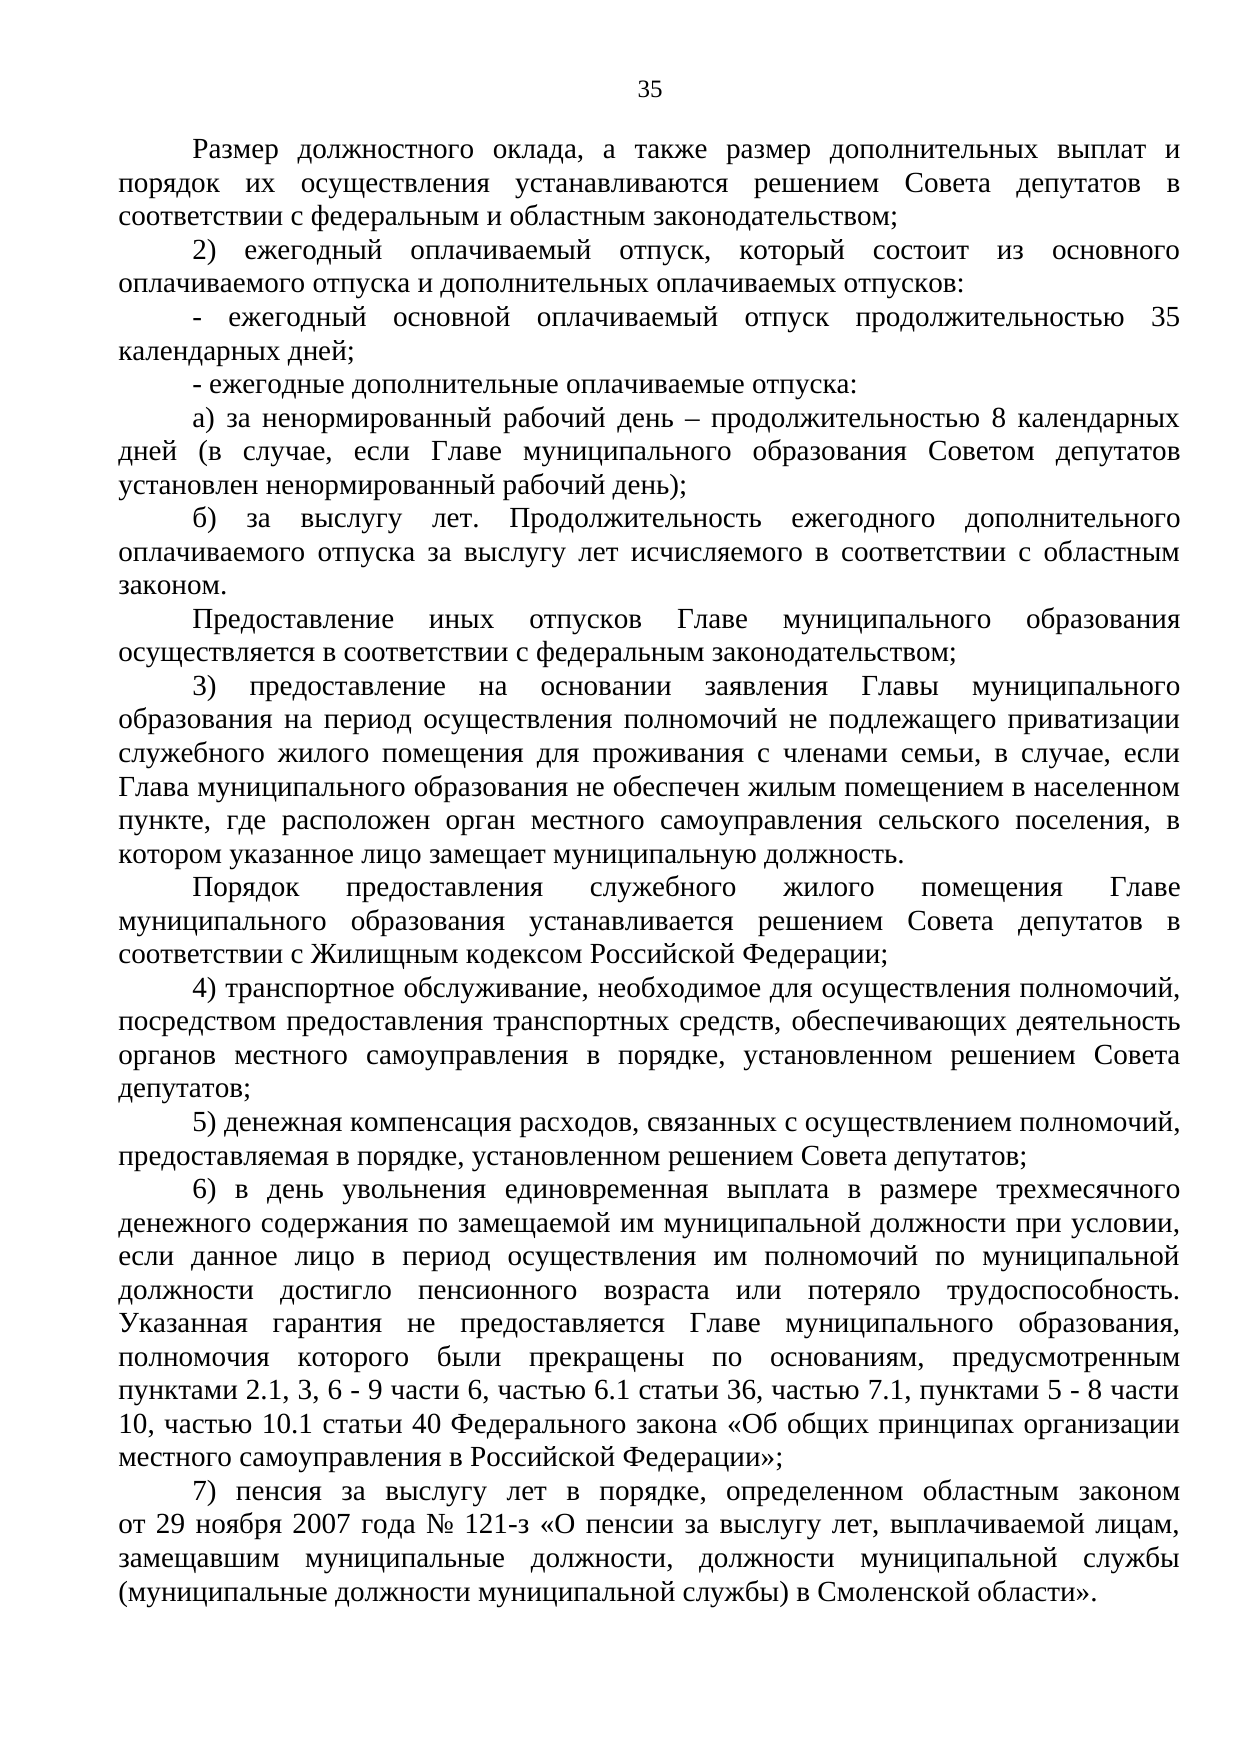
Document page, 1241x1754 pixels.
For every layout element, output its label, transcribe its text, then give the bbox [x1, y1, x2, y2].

text - ежегодные дополнительные оплачиваемые отпуска: [118, 366, 1181, 400]
text Размер должностного оклада, а также размер дополнительных выплат и порядок их осуществления устанавливаются решением Совета депутатов в соответствии с федеральным и областным законодательством; [118, 131, 1181, 232]
text Предоставление иных отпусков Главе муниципального образования осуществляется в соответствии с федеральным законодательством; [118, 601, 1181, 668]
text а) за ненормированный рабочий день – продолжительностью 8 календарных дней (в случае, если Главе муниципального образования Советом депутатов установлен ненормированный рабочий день); [118, 400, 1181, 500]
text 3) предоставление на основании заявления Главы муниципального образования на период осуществления полномочий не подлежащего приватизации служебного жилого помещения для проживания с членами семьи, в случае, если Глава муниципального образования не обеспечен жилым помещением в населенном пункте, где расположен орган местного самоуправления сельского поселения, в котором указанное лицо замещает муниципальную должность. [118, 668, 1181, 869]
text 7) пенсия за выслугу лет в порядке, определенном областным законом от 29 ноября 2007 года № 121-з «О пенсии за выслугу лет, выплачиваемой лицам, замещавшим муниципальные должности, должности муниципальной службы (муниципальные должности муниципальной службы) в Смоленской области». [118, 1473, 1181, 1607]
text 5) денежная компенсация расходов, связанных с осуществлением полномочий, предоставляемая в порядке, установленном решением Совета депутатов; [118, 1104, 1181, 1171]
text 4) транспортное обслуживание, необходимое для осуществления полномочий, посредством предоставления транспортных средств, обеспечивающих деятельность органов местного самоуправления в порядке, установленном решением Совета депутатов; [118, 970, 1181, 1104]
text 6) в день увольнения единовременная выплата в размере трехмесячного денежного содержания по замещаемой им муниципальной должности при условии, если данное лицо в период осуществления им полномочий по муниципальной должности достигло пенсионного возраста или потеряло трудоспособность. Указанная гарантия не предоставляется Главе муниципального образования, полномочия которого были прекращены по основаниям, предусмотренным пунктами 2.1, 3, 6 - 9 части 6, частью 6.1 статьи 36, частью 7.1, пунктами 5 - 8 части 10, частью 10.1 статьи 40 Федерального закона «Об общих принципах организации местного самоуправления в Российской Федерации»; [118, 1171, 1181, 1473]
text 2) ежегодный оплачиваемый отпуск, который состоит из основного оплачиваемого отпуска и дополнительных оплачиваемых отпусков: [118, 232, 1181, 299]
text б) за выслугу лет. Продолжительность ежегодного дополнительного оплачиваемого отпуска за выслугу лет исчисляемого в соответствии с областным законом. [118, 500, 1181, 601]
text Порядок предоставления служебного жилого помещения Главе муниципального образования устанавливается решением Совета депутатов в соответствии с Жилищным кодексом Российской Федерации; [118, 869, 1181, 970]
text - ежегодный основной оплачиваемый отпуск продолжительностью 35 календарных дней; [118, 299, 1181, 366]
